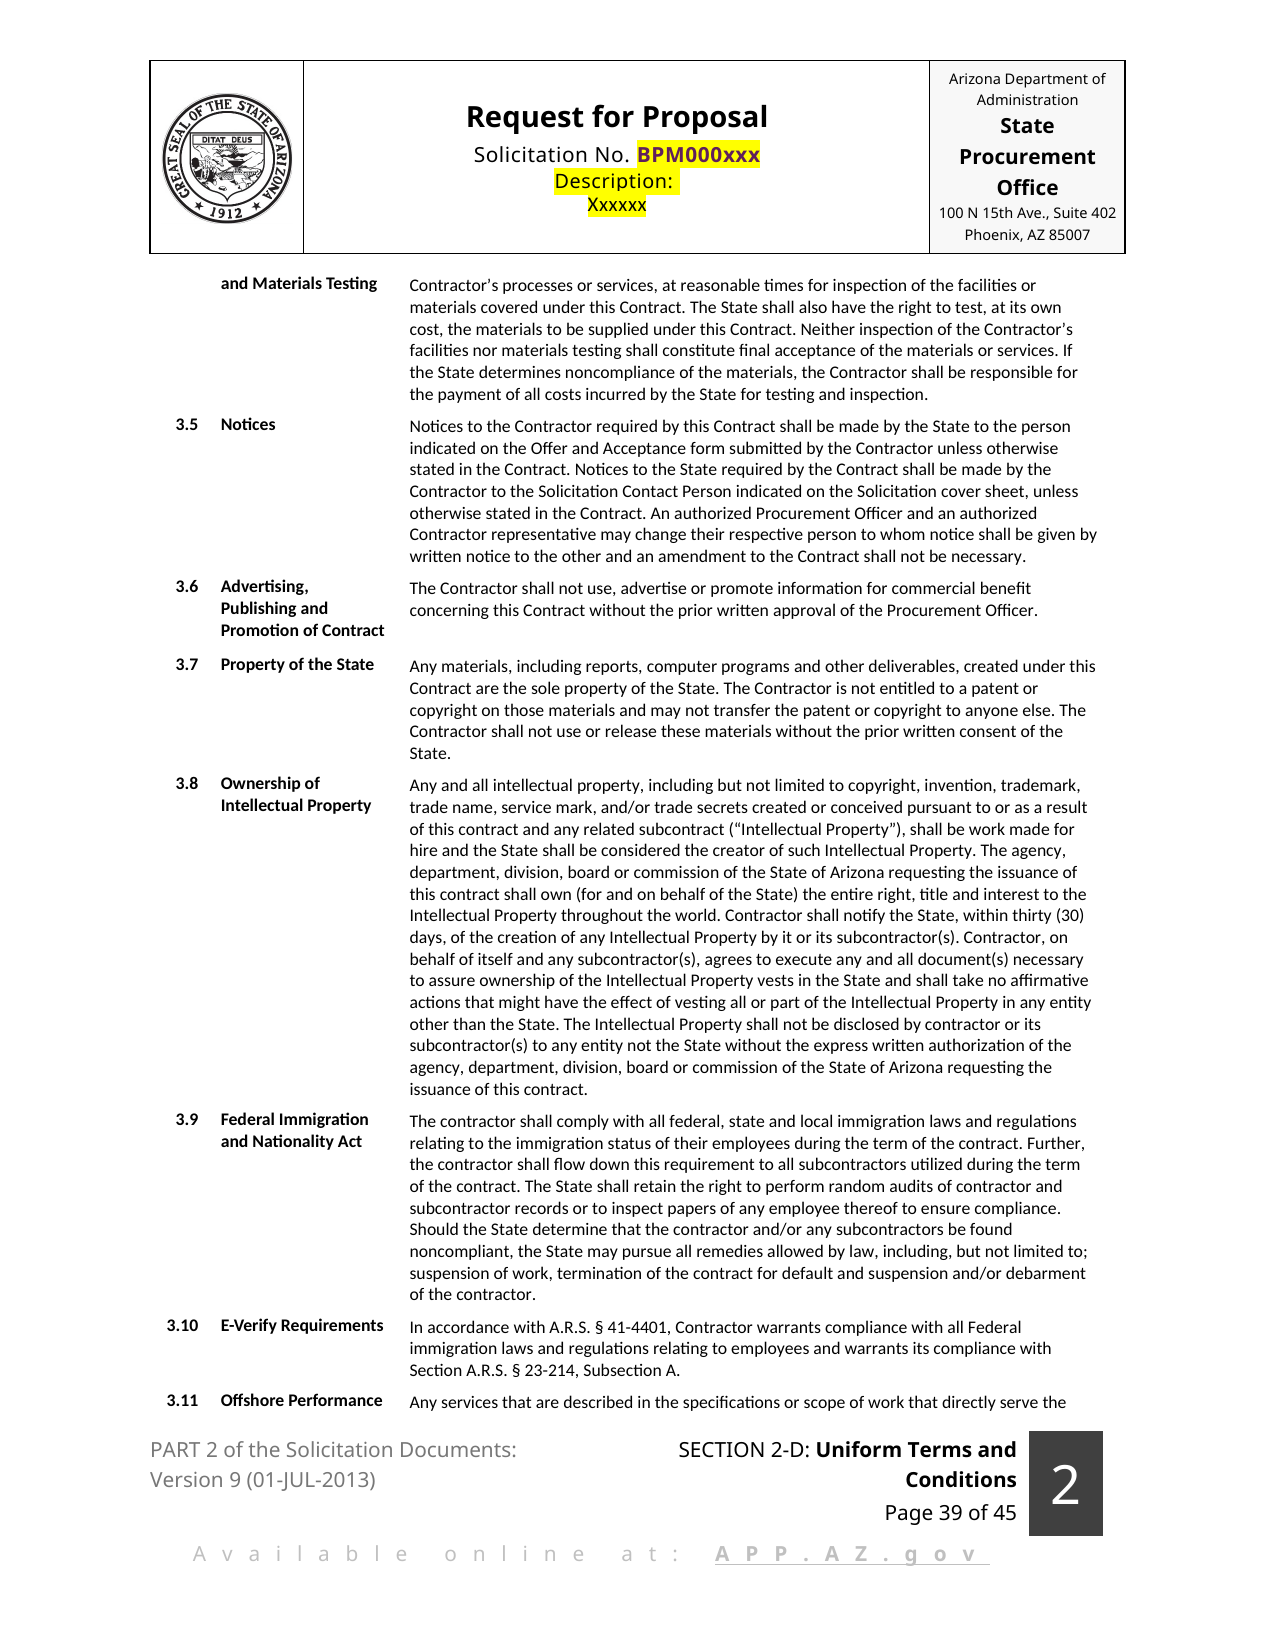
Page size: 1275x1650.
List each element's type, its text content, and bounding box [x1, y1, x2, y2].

table_cell The Contractor shall not use, advertise or promote information for commercial benefit concerning this Contract without the prior written approval of the Procurement Officer. [397, 570, 1113, 648]
table_cell The contractor shall comply with all federal, state and local immigration laws and regulations relating to the immigration status of their employees during the term of the contract. Further, the contractor shall flow down this requirement to all subcontractors utilized during the term of the contract. The State shall retain the right to perform random audits of contractor and subcontractor records or to inspect papers of any employee thereof to ensure compliance. Should the State determine that the contractor and/or any subcontractors be found noncompliant, the State may pursue all remedies allowed by law, including, but not limited to; suspension of work, termination of the contract for default and suspension and/or debarment of the contractor. [397, 1103, 1113, 1308]
table_cell Ownership of Intellectual Property [138, 767, 397, 1102]
table_cell In accordance with A.R.S. § 41-4401, Contractor warrants compliance with all Federal immigration laws and regulations relating to employees and warrants its compliance with Section A.R.S. § 23-214, Subsection A. [397, 1308, 1113, 1384]
table_cell Any materials, including reports, computer programs and other deliverables, created under this Contract are the sole property of the State. The Contractor is not entitled to a patent or copyright on those materials and may not transfer the patent or copyright to anyone else. The Contractor shall not use or release these materials without the prior written consent of the State. [397, 648, 1113, 767]
table_cell Property of the State [138, 648, 397, 767]
table_cell Offshore Performance of Work Prohibited. [138, 1384, 397, 1416]
table_cell Advertising, Publishing and Promotion of Contract [138, 570, 397, 648]
table_cell Notices to the Contractor required by this Contract shall be made by the State to the person indicated on the Offer and Acceptance form submitted by the Contractor unless otherwise stated in the Contract. Notices to the State required by the Contract shall be made by the Contractor to the Solicitation Contact Person indicated on the Solicitation cover sheet, unless otherwise stated in the Contract. An authorized Procurement Officer and an authorized Contractor representative may change their respective person to whom notice shall be given by written notice to the other and an amendment to the Contract shall not be necessary. [397, 408, 1113, 570]
table_cell E-Verify Requirements [138, 1308, 397, 1384]
table_cell Any and all intellectual property, including but not limited to copyright, invention, trademark, trade name, service mark, and/or trade secrets created or conceived pursuant to or as a result of this contract and any related subcontract (“Intellectual Property”), shall be work made for hire and the State shall be considered the creator of such Intellectual Property. The agency, department, division, board or commission of the State of Arizona requesting the issuance of this contract shall own (for and on behalf of the State) the entire right, title and interest to the Intellectual Property throughout the world. Contractor shall notify the State, within thirty (30) days, of the creation of any Intellectual Property by it or its subcontractor(s). Contractor, on behalf of itself and any subcontractor(s), agrees to execute any and all document(s) necessary to assure ownership of the Intellectual Property vests in the State and shall take no affirmative actions that might have the effect of vesting all or part of the Intellectual Property in any entity other than the State. The Intellectual Property shall not be disclosed by contractor or its subcontractor(s) to any entity not the State without the express written authorization of the agency, department, division, board or commission of the State of Arizona requesting the issuance of this contract. [397, 767, 1113, 1102]
picture [161, 93, 293, 224]
table_cell Facilities Inspection and Materials Testing [138, 267, 397, 407]
table_cell Federal Immigration and Nationality Act [138, 1103, 397, 1308]
table_cell Notices [138, 408, 397, 570]
